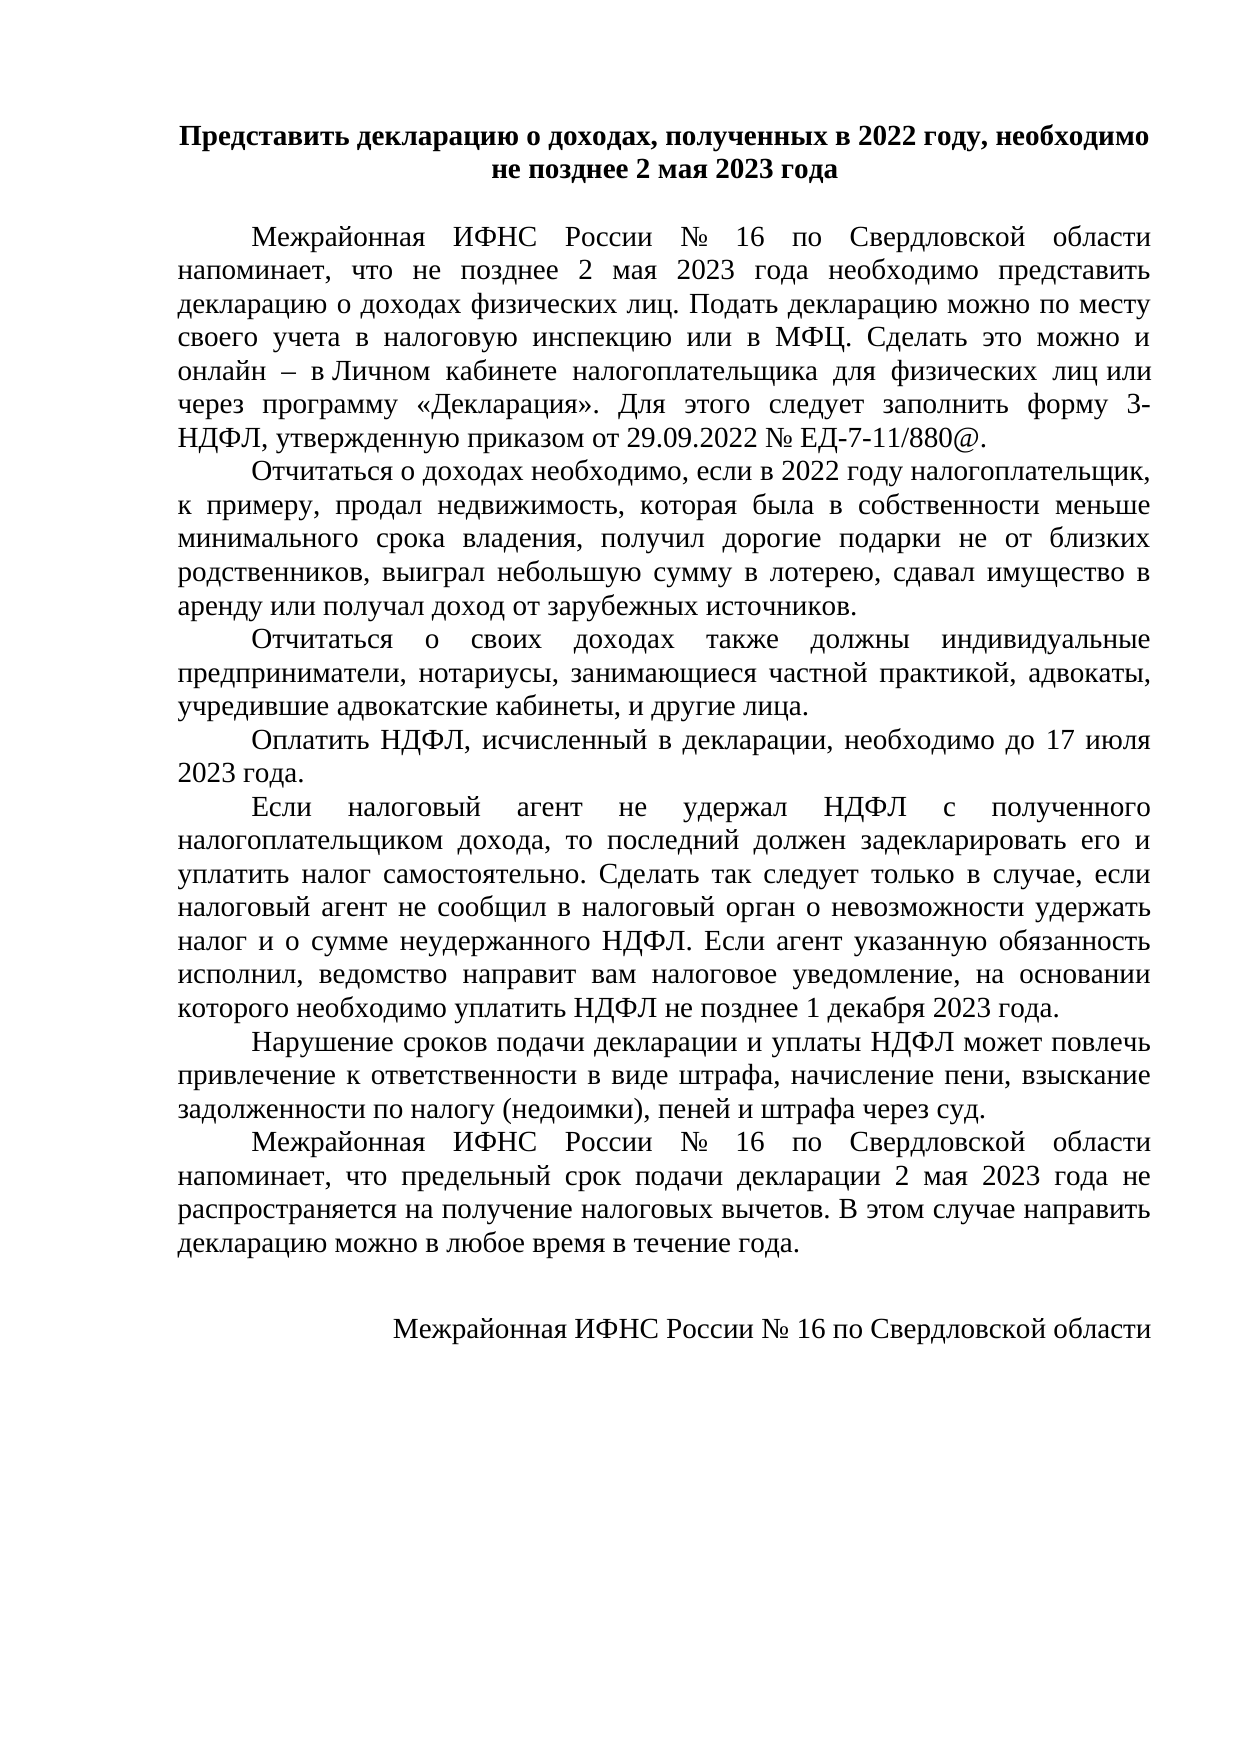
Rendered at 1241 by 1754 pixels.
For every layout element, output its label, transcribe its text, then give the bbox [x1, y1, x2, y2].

text Отчитаться о своих доходах также должны индивидуальные предприниматели, нотариусы, занимающиеся частной практикой, адвокаты, учредившие адвокатские кабинеты, и другие лица. [177, 621, 1152, 722]
text Оплатить НДФЛ, исчисленный в декларации, необходимо до 17 июля 2023 года. [177, 722, 1152, 789]
text Если налоговый агент не удержал НДФЛ с полученного налогоплательщиком дохода, то последний должен задекларировать его и уплатить налог самостоятельно. Сделать так следует только в случае, если налоговый агент не сообщил в налоговый орган о невозможности удержать налог и о сумме неудержанного НДФЛ. Если агент указанную обязанность исполнил, ведомство направит вам налоговое уведомление, на основании которого необходимо уплатить НДФЛ не позднее 1 декабря 2023 года. [177, 789, 1152, 1024]
text Межрайонная ИФНС России № 16 по Свердловской области напоминает, что не позднее 2 мая 2023 года необходимо представить декларацию о доходах физических лиц. Подать декларацию можно по месту своего учета в налоговую инспекцию или в МФЦ. Сделать это можно и онлайн – в Личном кабинете налогоплательщика для физических лиц или через программу «Декларация». Для этого следует заполнить форму 3-НДФЛ, утвержденную приказом от 29.09.2022 № ЕД-7-11/880@. [177, 219, 1152, 453]
text Межрайонная ИФНС России № 16 по Свердловской области [177, 1312, 1152, 1345]
text Межрайонная ИФНС России № 16 по Свердловской области напоминает, что предельный срок подачи декларации 2 мая 2023 года не распространяется на получение налоговых вычетов. В этом случае направить декларацию можно в любое время в течение года. [177, 1124, 1152, 1258]
text Представить декларацию о доходах, полученных в 2022 году, необходимо не позднее 2 мая 2023 года [177, 118, 1152, 185]
text Отчитаться о доходах необходимо, если в 2022 году налогоплательщик, к примеру, продал недвижимость, которая была в собственности меньше минимального срока владения, получил дорогие подарки не от близких родственников, выиграл небольшую сумму в лотерею, сдавал имущество в аренду или получал доход от зарубежных источников. [177, 453, 1152, 621]
text Нарушение сроков подачи декларации и уплаты НДФЛ может повлечь привлечение к ответственности в виде штрафа, начисление пени, взыскание задолженности по налогу (недоимки), пеней и штрафа через суд. [177, 1024, 1152, 1124]
